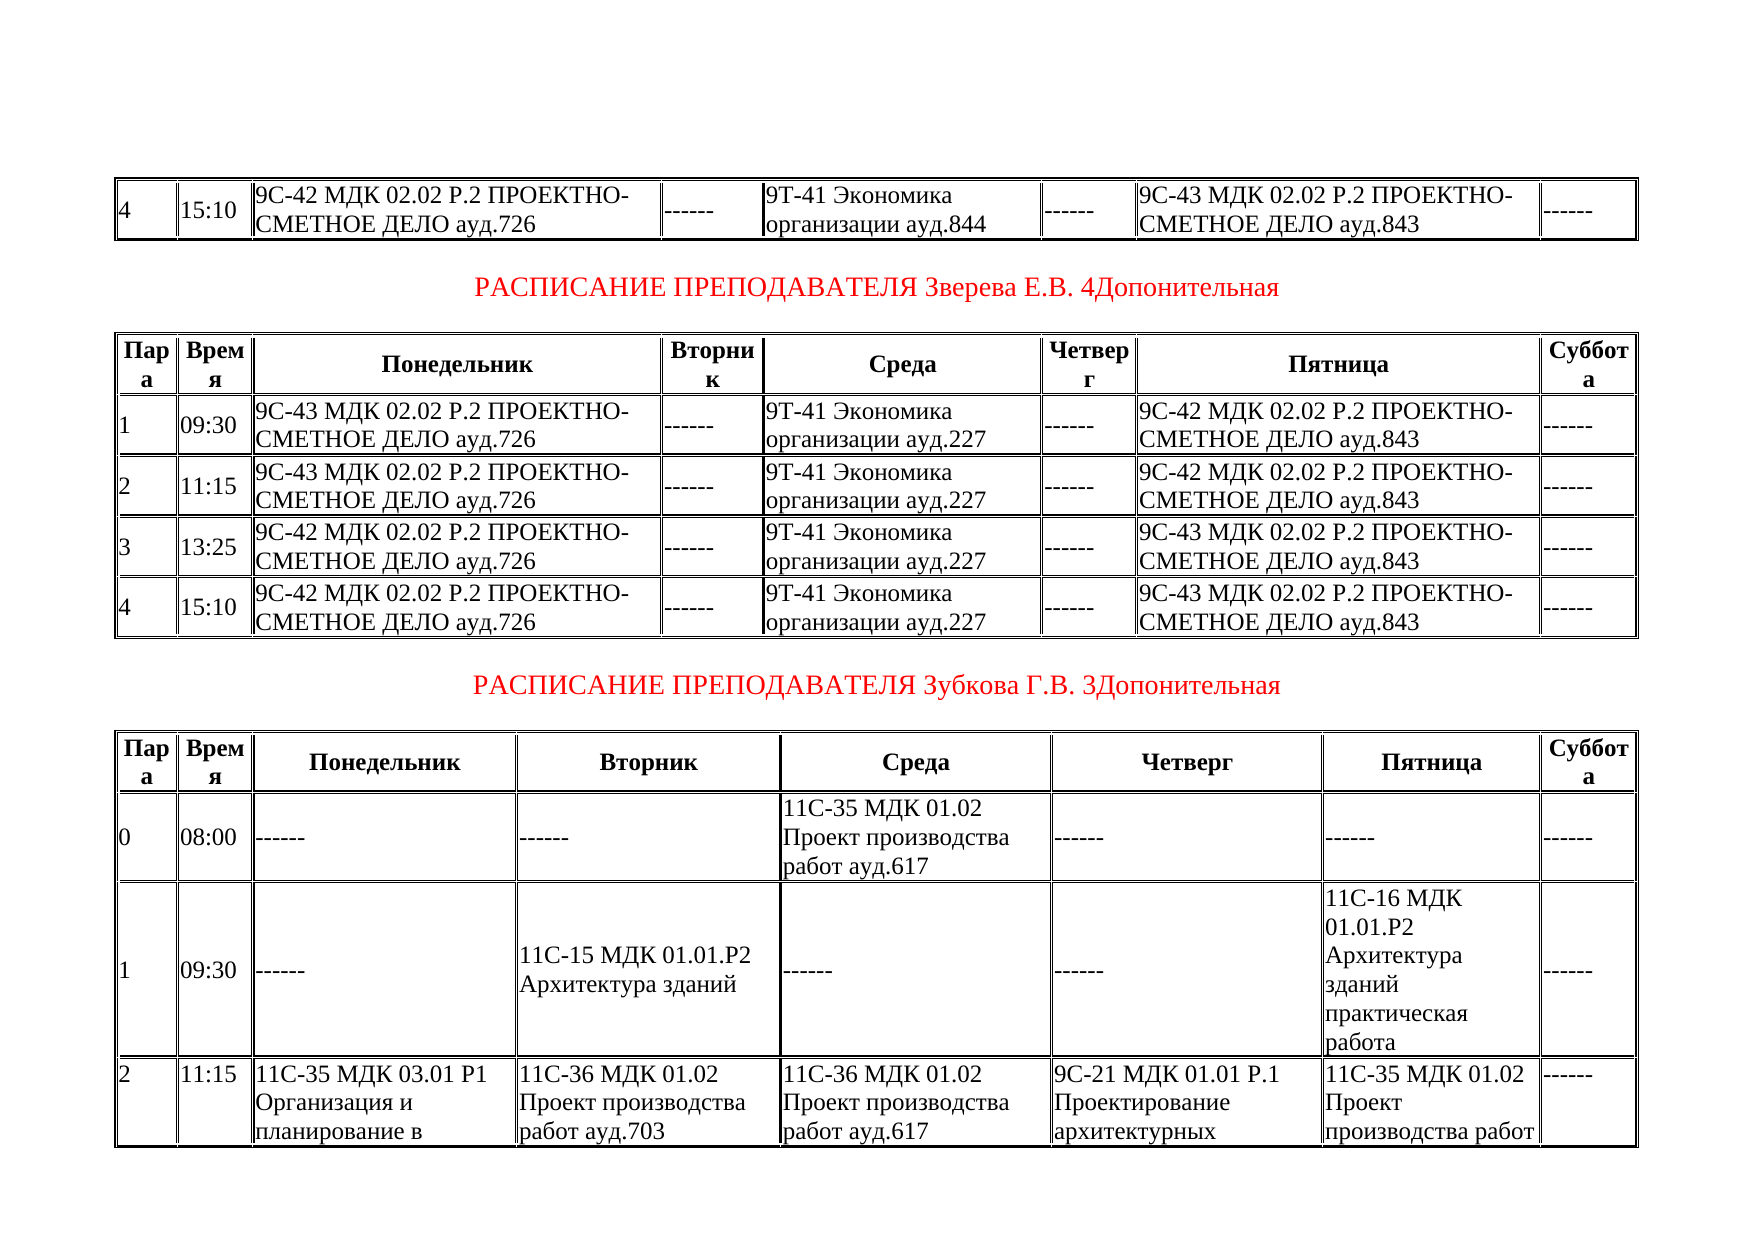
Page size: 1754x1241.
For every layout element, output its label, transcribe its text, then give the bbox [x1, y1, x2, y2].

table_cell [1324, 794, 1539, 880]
text РАСПИСАНИЕ ПРЕПОДАВАТЕЛЯ Зубкова Г.В. 3Допонительная [118, 668, 1636, 700]
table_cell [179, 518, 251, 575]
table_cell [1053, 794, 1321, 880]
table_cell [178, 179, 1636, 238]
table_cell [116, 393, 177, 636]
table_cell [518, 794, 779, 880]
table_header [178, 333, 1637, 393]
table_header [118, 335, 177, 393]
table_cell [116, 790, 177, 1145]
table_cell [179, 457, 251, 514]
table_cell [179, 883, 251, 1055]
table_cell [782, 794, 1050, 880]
text РАСПИСАНИЕ ПРЕПОДАВАТЕЛЯ Зверева Е.В. 4Допонительная [118, 270, 1636, 303]
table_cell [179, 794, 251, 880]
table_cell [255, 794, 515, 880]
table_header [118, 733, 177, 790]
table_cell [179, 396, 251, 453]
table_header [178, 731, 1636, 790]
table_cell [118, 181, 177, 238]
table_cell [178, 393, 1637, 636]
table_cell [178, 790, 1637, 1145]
